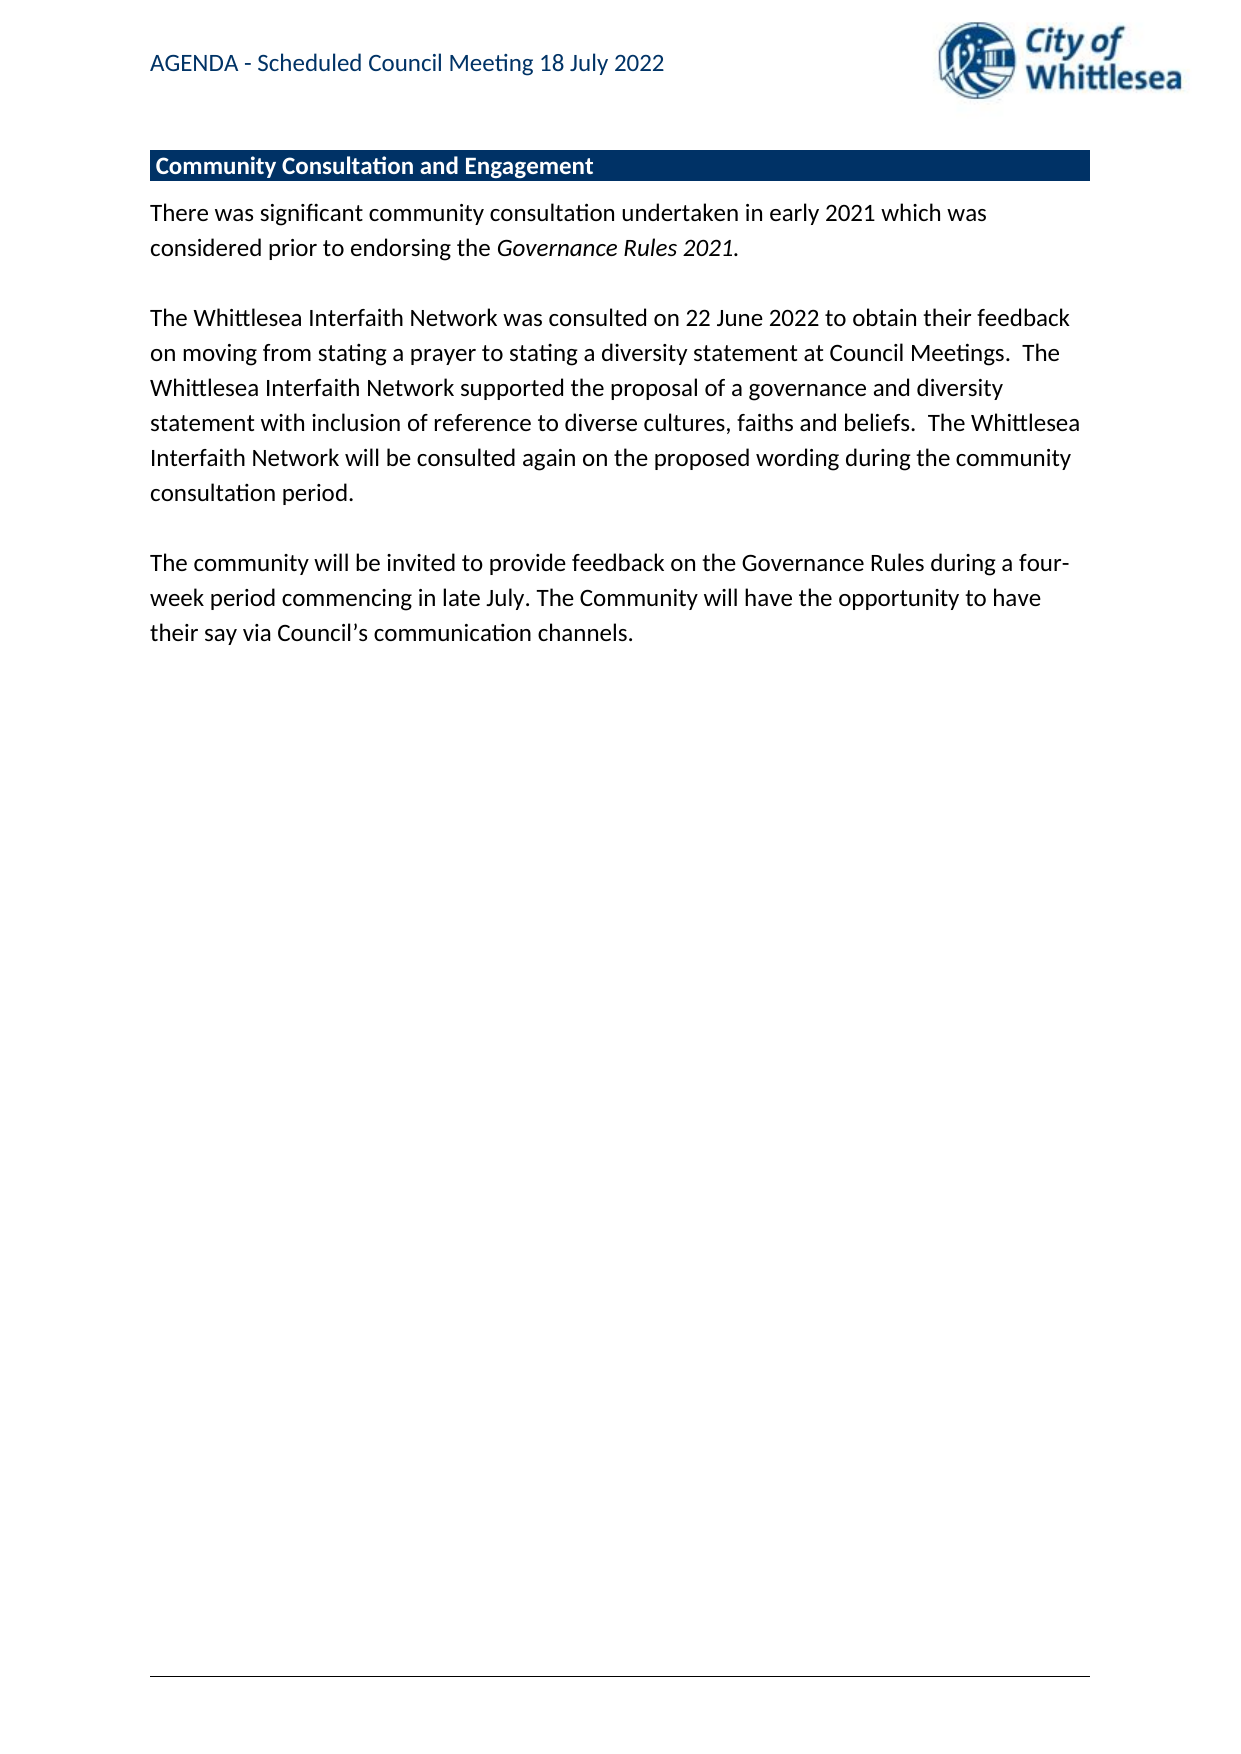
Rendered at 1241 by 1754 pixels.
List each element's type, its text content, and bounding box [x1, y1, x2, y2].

picture [0, 0, 1241, 127]
text Community Consultation and Engagement [150, 150, 1090, 181]
text There was significant community consultation undertaken in early 2021 which was considered prior to endorsing the Governance Rules 2021. [150, 197, 1090, 263]
text The Whittlesea Interfaith Network was consulted on 22 June 2022 to obtain their feedback on moving from stating a prayer to stating a diversity statement at Council Meetings. The Whittlesea Interfaith Network supported the proposal of a governance and diversity statement with inclusion of reference to diverse cultures, faiths and beliefs. The Whittlesea Interfaith Network will be consulted again on the proposed wording during the community consultation period. [150, 302, 1090, 508]
text The community will be invited to provide feedback on the Governance Rules during a four-week period commencing in late July. The Community will have the opportunity to have their say via Council’s communication channels. [150, 547, 1090, 648]
